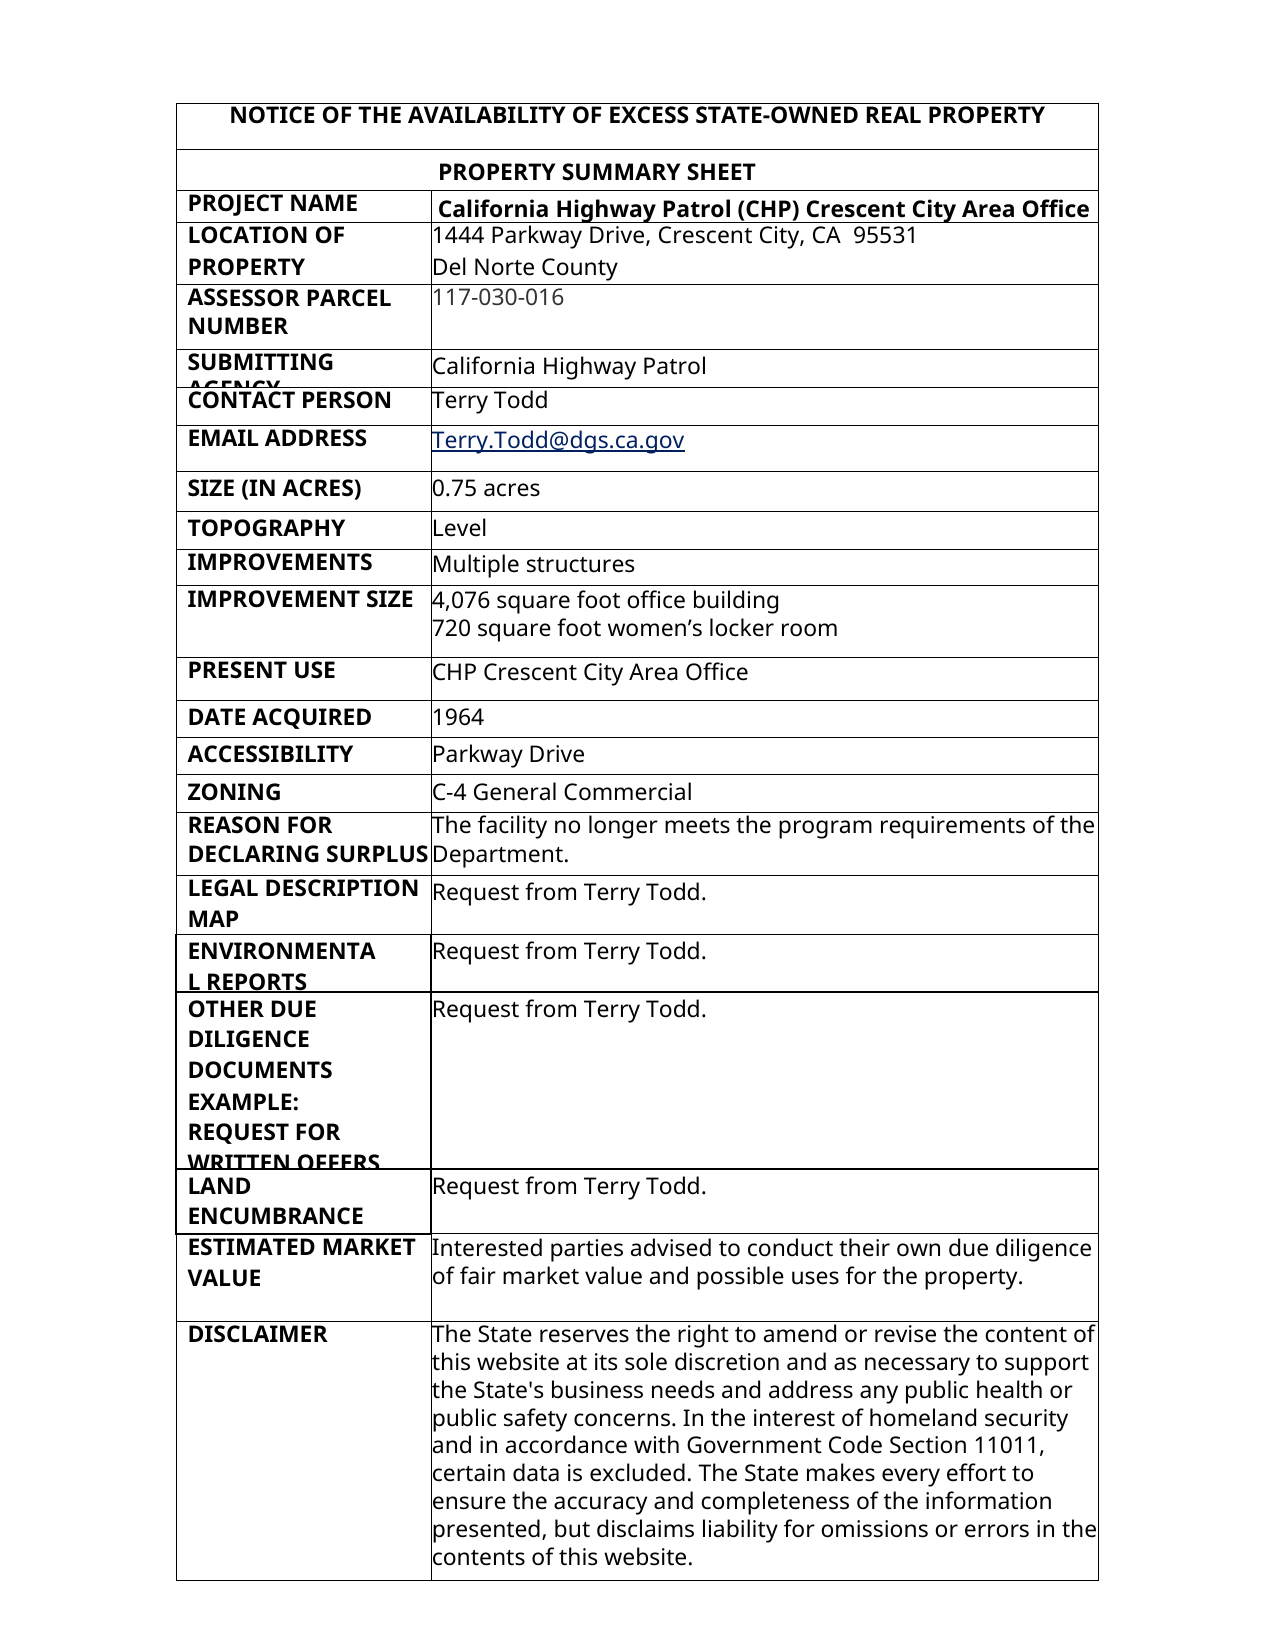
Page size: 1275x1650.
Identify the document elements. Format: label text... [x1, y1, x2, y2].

table_cell 1444 Parkway Drive, Crescent City, CA 95531 Del Norte County [432, 223, 1098, 284]
table_cell ACCESSIBILITY [177, 738, 431, 774]
table_cell ZONING [177, 775, 431, 812]
table_cell DATE ACQUIRED [177, 701, 431, 737]
table_cell REASON FOR DECLARING SURPLUS [177, 813, 431, 874]
table_cell LOCATION OF PROPERTY [177, 223, 431, 284]
table_cell Request from Terry Todd. [432, 993, 1098, 1168]
table_cell 0.75 acres [432, 472, 1098, 511]
table_cell TOPOGRAPHY [177, 512, 431, 549]
table_cell Multiple structures [432, 550, 1098, 585]
table_cell The facility no longer meets the program requirements of the Department. [432, 813, 1098, 874]
table_cell 1964 [432, 701, 1098, 737]
table_cell 4,076 square foot office building 720 square foot women’s locker room [432, 586, 1098, 657]
table_cell ASSESSOR PARCEL NUMBER [177, 285, 431, 349]
table_header NOTICE OF THE AVAILABILITY OF EXCESS STATE-OWNED REAL PROPERTY [177, 104, 1098, 149]
table_cell California Highway Patrol (CHP) Crescent City Area Office [432, 191, 1098, 222]
table_cell CHP Crescent City Area Office [432, 658, 1098, 700]
table_cell ENVIRONMENTAL REPORTS [177, 935, 430, 991]
table_cell Parkway Drive [432, 738, 1098, 774]
table_cell Terry.Todd@dgs.ca.gov [432, 426, 1098, 471]
table_cell LAND ENCUMBRANCE [177, 1170, 430, 1233]
table_cell Terry Todd [432, 388, 1098, 425]
table_cell Level [432, 512, 1098, 549]
table_cell SUBMITTING AGENCY [177, 350, 431, 387]
table_cell IMPROVEMENT SIZE [177, 586, 431, 657]
table_cell SIZE (IN ACRES) [177, 472, 431, 511]
table_cell The State reserves the right to amend or revise the content of this website at its sole discretion and as necessary to support the State's business needs and address any public health or public safety concerns. In the interest of homeland security and in accordance with Government Code Section 11011, certain data is excluded. The State makes every effort to ensure the accuracy and completeness of the information presented, but disclaims liability for omissions or errors in the contents of this website. [432, 1322, 1098, 1580]
table_cell CONTACT PERSON [177, 388, 431, 425]
table_cell PRESENT USE [177, 658, 431, 700]
table_cell 117-030-016 [432, 285, 1098, 349]
table_cell Request from Terry Todd. [432, 935, 1098, 991]
table_cell C-4 General Commercial [432, 775, 1098, 812]
table_cell Interested parties advised to conduct their own due diligence of fair market value and possible uses for the property. [432, 1234, 1098, 1321]
table_cell PROJECT NAME [177, 191, 431, 222]
table_cell PROPERTY SUMMARY SHEET [177, 150, 1098, 190]
table_cell California Highway Patrol [432, 350, 1098, 387]
table_cell ESTIMATED MARKET VALUE [177, 1235, 431, 1321]
table_cell LEGAL DESCRIPTION MAP [177, 876, 431, 934]
table_cell Request from Terry Todd. [432, 1170, 1098, 1233]
table_cell DISCLAIMER [177, 1322, 431, 1580]
table_cell EMAIL ADDRESS [177, 426, 431, 471]
table_cell Request from Terry Todd. [432, 876, 1098, 934]
table_cell IMPROVEMENTS [177, 550, 431, 585]
table_cell OTHER DUE DILIGENCE DOCUMENTS EXAMPLE: REQUEST FOR WRITTEN OFFERS [177, 993, 430, 1168]
